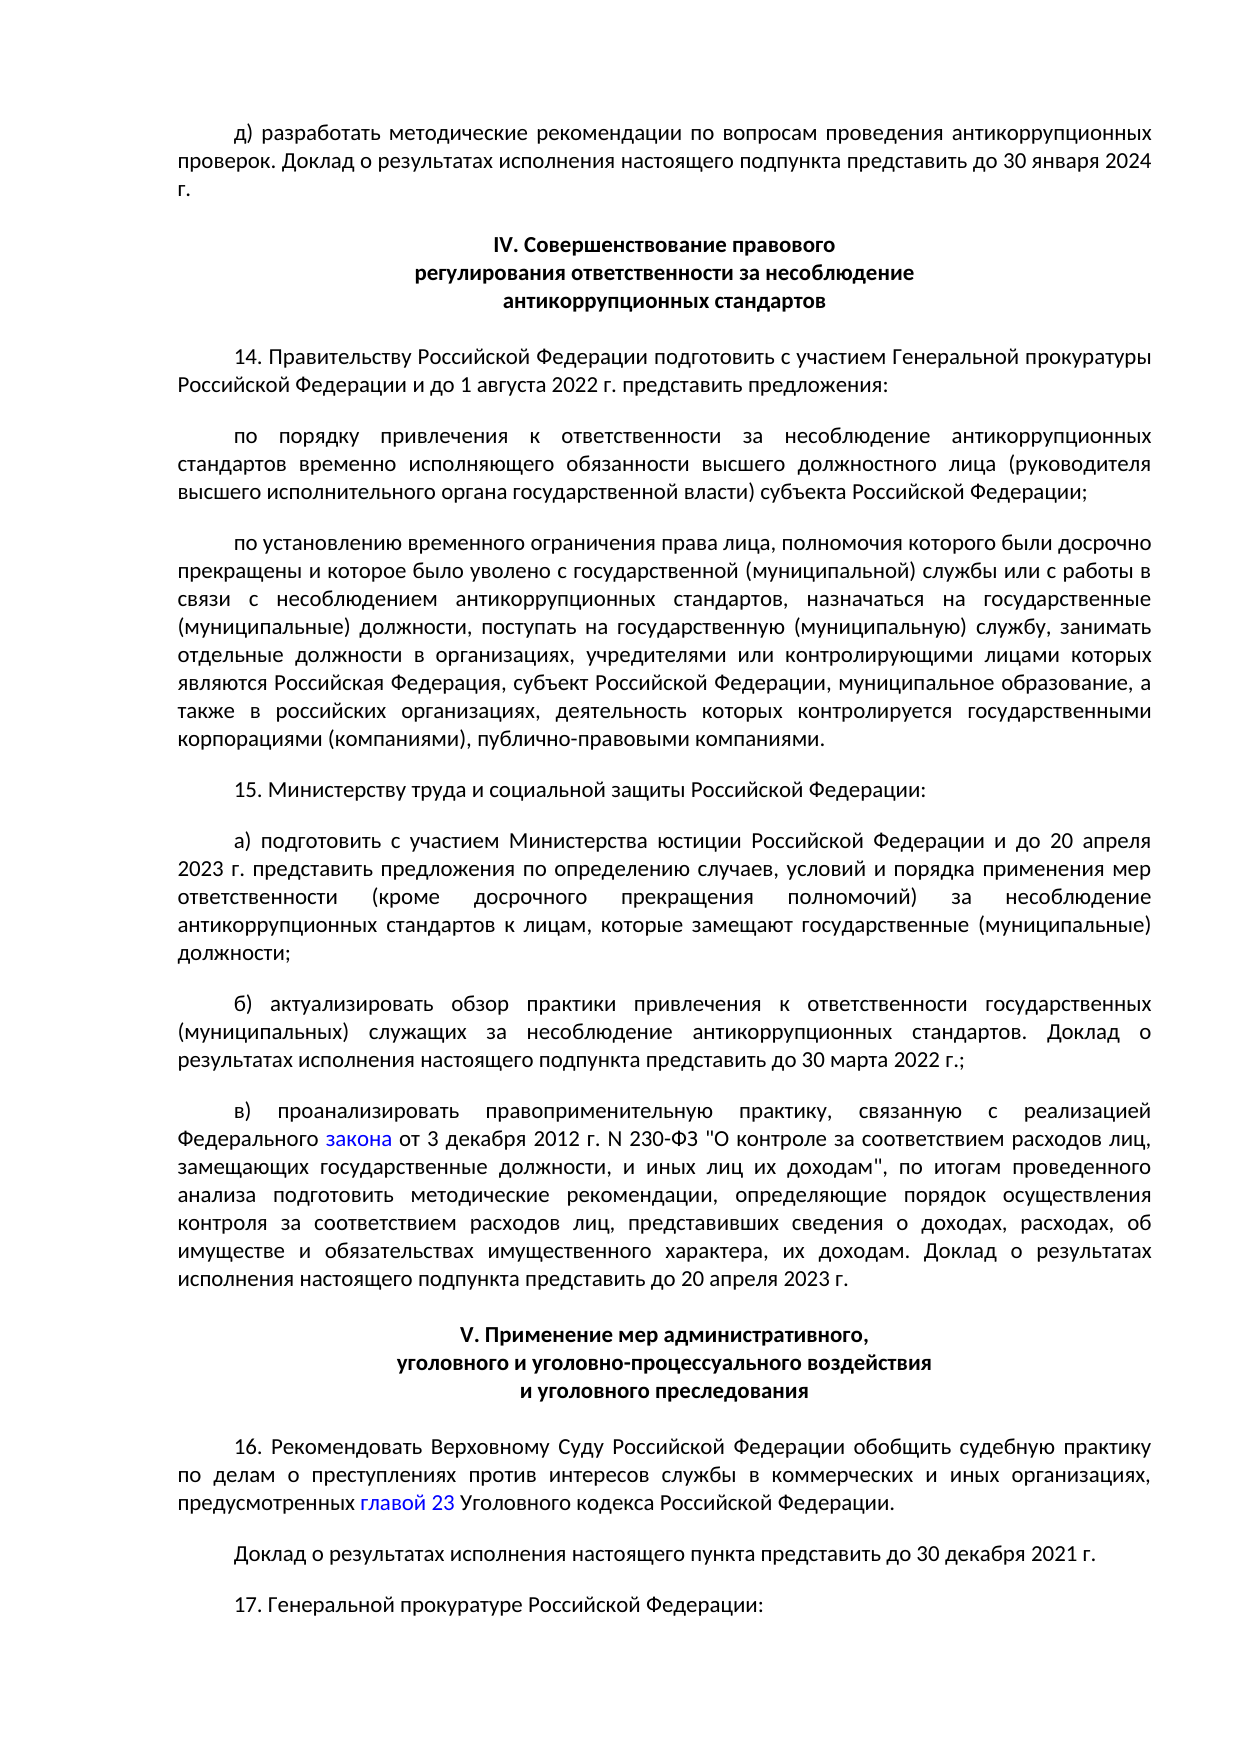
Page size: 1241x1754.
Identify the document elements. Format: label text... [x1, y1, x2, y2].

text 16. Рекомендовать Верховному Суду Российской Федерации обобщить судебную практику по делам о преступлениях против интересов службы в коммерческих и иных организациях, предусмотренных главой 23 Уголовного кодекса Российской Федерации. [177, 1432, 1152, 1517]
text по установлению временного ограничения права лица, полномочия которого были досрочно прекращены и которое было уволено с государственной (муниципальной) службы или с работы в связи с несоблюдением антикоррупционных стандартов, назначаться на государственные (муниципальные) должности, поступать на государственную (муниципальную) службу, занимать отдельные должности в организациях, учредителями или контролирующими лицами которых являются Российская Федерация, субъект Российской Федерации, муниципальное образование, а также в российских организациях, деятельность которых контролируется государственными корпорациями (компаниями), публично-правовыми компаниями. [177, 528, 1152, 752]
title V. Применение мер административного, [177, 1320, 1152, 1348]
text 15. Министерству труда и социальной защиты Российской Федерации: [177, 775, 1152, 803]
title и уголовного преследования [177, 1376, 1152, 1404]
title IV. Совершенствование правового [177, 230, 1152, 258]
text б) актуализировать обзор практики привлечения к ответственности государственных (муниципальных) служащих за несоблюдение антикоррупционных стандартов. Доклад о результатах исполнения настоящего подпункта представить до 30 марта 2022 г.; [177, 989, 1152, 1073]
text 17. Генеральной прокуратуре Российской Федерации: [177, 1590, 1152, 1618]
title антикоррупционных стандартов [177, 286, 1152, 314]
title уголовного и уголовно-процессуального воздействия [177, 1348, 1152, 1376]
text в) проанализировать правоприменительную практику, связанную с реализацией Федерального закона от 3 декабря 2012 г. N 230-ФЗ "О контроле за соответствием расходов лиц, замещающих государственные должности, и иных лиц их доходам", по итогам проведенного анализа подготовить методические рекомендации, определяющие порядок осуществления контроля за соответствием расходов лиц, представивших сведения о доходах, расходах, об имуществе и обязательствах имущественного характера, их доходам. Доклад о результатах исполнения настоящего подпункта представить до 20 апреля 2023 г. [177, 1096, 1152, 1292]
text Доклад о результатах исполнения настоящего пункта представить до 30 декабря 2021 г. [177, 1539, 1152, 1567]
title регулирования ответственности за несоблюдение [177, 258, 1152, 286]
text д) разработать методические рекомендации по вопросам проведения антикоррупционных проверок. Доклад о результатах исполнения настоящего подпункта представить до 30 января 2024 г. [177, 118, 1152, 202]
text а) подготовить с участием Министерства юстиции Российской Федерации и до 20 апреля 2023 г. представить предложения по определению случаев, условий и порядка применения мер ответственности (кроме досрочного прекращения полномочий) за несоблюдение антикоррупционных стандартов к лицам, которые замещают государственные (муниципальные) должности; [177, 826, 1152, 966]
text по порядку привлечения к ответственности за несоблюдение антикоррупционных стандартов временно исполняющего обязанности высшего должностного лица (руководителя высшего исполнительного органа государственной власти) субъекта Российской Федерации; [177, 421, 1152, 505]
text 14. Правительству Российской Федерации подготовить с участием Генеральной прокуратуры Российской Федерации и до 1 августа 2022 г. представить предложения: [177, 342, 1152, 398]
